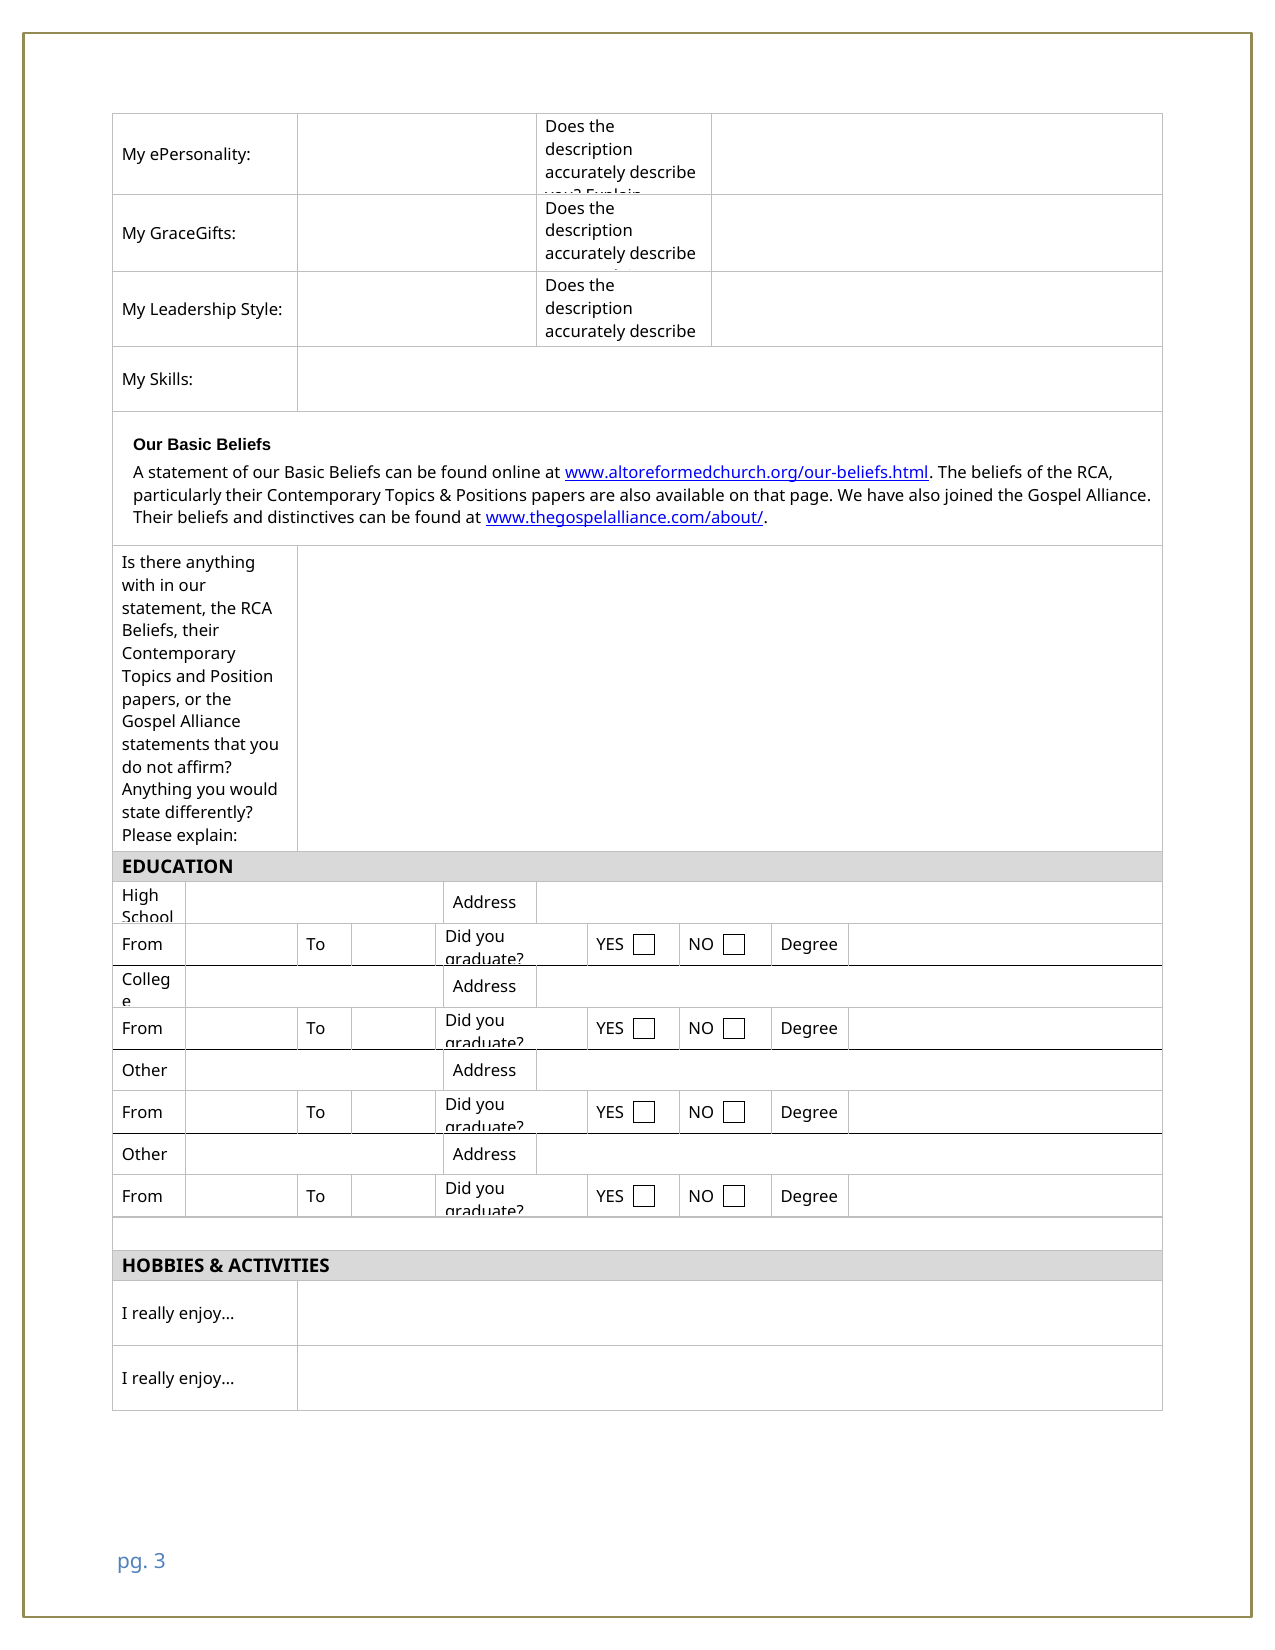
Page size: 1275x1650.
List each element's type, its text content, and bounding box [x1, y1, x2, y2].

table_cell Did you graduate? [436, 1091, 587, 1132]
table_cell [537, 966, 1162, 1007]
table_cell From [113, 1175, 185, 1216]
table_cell [186, 1050, 443, 1090]
table_cell Degree [772, 1008, 848, 1048]
table_cell Did you graduate? [436, 924, 587, 964]
table_cell [113, 412, 1162, 545]
table_cell [186, 882, 443, 923]
table_cell Did you graduate? [436, 1175, 587, 1216]
table_cell Did you graduate? [436, 1008, 587, 1048]
table_cell To [298, 1175, 351, 1216]
table_cell [186, 966, 443, 1007]
table_cell [849, 924, 1162, 964]
table_cell [849, 1175, 1162, 1216]
table_cell [352, 924, 435, 964]
table_cell Hobbies & Activities [113, 1251, 1162, 1280]
table_cell My GraceGifts: [113, 195, 297, 271]
table_cell [298, 195, 536, 271]
table_cell [298, 347, 1162, 411]
table_cell Degree [772, 1175, 848, 1216]
table_cell To [298, 1008, 351, 1048]
table_cell Address [444, 882, 536, 923]
table_cell To [298, 924, 351, 964]
table_cell [298, 1346, 1162, 1410]
table_cell My ePersonality: [113, 114, 297, 194]
table_cell From [113, 1091, 185, 1132]
table_cell [298, 114, 536, 194]
table_cell NO [680, 1091, 771, 1132]
table_cell [186, 924, 297, 964]
table_cell NO [680, 1175, 771, 1216]
table_cell Other [113, 1050, 185, 1090]
table_cell My Leadership Style: [113, 272, 297, 346]
table_cell [352, 1175, 435, 1216]
table_cell [298, 546, 1162, 851]
table_cell [712, 272, 1162, 346]
table_cell [298, 272, 536, 346]
table_cell [352, 1091, 435, 1132]
table_cell [186, 1134, 443, 1174]
table_cell [537, 1134, 1162, 1174]
table_cell YES [588, 924, 679, 964]
table_cell I really enjoy… [113, 1346, 297, 1410]
table_cell High School [113, 882, 185, 923]
table_cell From [113, 924, 185, 964]
table_cell Address [444, 1134, 536, 1174]
table_cell Degree [772, 1091, 848, 1132]
table_cell Does the description accurately describe you? Explain. [537, 195, 711, 271]
table_cell From [113, 1008, 185, 1048]
table_cell [113, 1218, 1162, 1250]
table_cell [849, 1091, 1162, 1132]
table_cell Is there anything with in our statement, the RCA Beliefs, their Contemporary Topics and Position papers, or the Gospel Alliance statements that you do not affirm? Anything you would state differently? Please explain: [113, 546, 297, 851]
table_cell College [113, 966, 185, 1007]
table_cell [352, 1008, 435, 1048]
table_cell My Skills: [113, 347, 297, 411]
table_cell [712, 114, 1162, 194]
table_cell [537, 882, 1162, 923]
table_cell Other [113, 1134, 185, 1174]
table_cell I really enjoy… [113, 1281, 297, 1345]
table_cell YES [588, 1091, 679, 1132]
table_cell Does the description accurately describe you? Explain. [537, 272, 711, 346]
table_cell NO [680, 1008, 771, 1048]
table_cell Address [444, 1050, 536, 1090]
table_cell Does the description accurately describe you? Explain. [537, 114, 711, 194]
table_cell [712, 195, 1162, 271]
table_cell [298, 1281, 1162, 1345]
table_cell To [298, 1091, 351, 1132]
table_cell YES [588, 1175, 679, 1216]
table_cell Education [113, 852, 1162, 881]
table_cell [537, 1050, 1162, 1090]
table_cell NO [680, 924, 771, 964]
table_cell [849, 1008, 1162, 1048]
table_cell [186, 1008, 297, 1048]
table_cell [186, 1175, 297, 1216]
table_cell Address [444, 966, 536, 1007]
table_cell [186, 1091, 297, 1132]
table_cell YES [588, 1008, 679, 1048]
table_cell Degree [772, 924, 848, 964]
